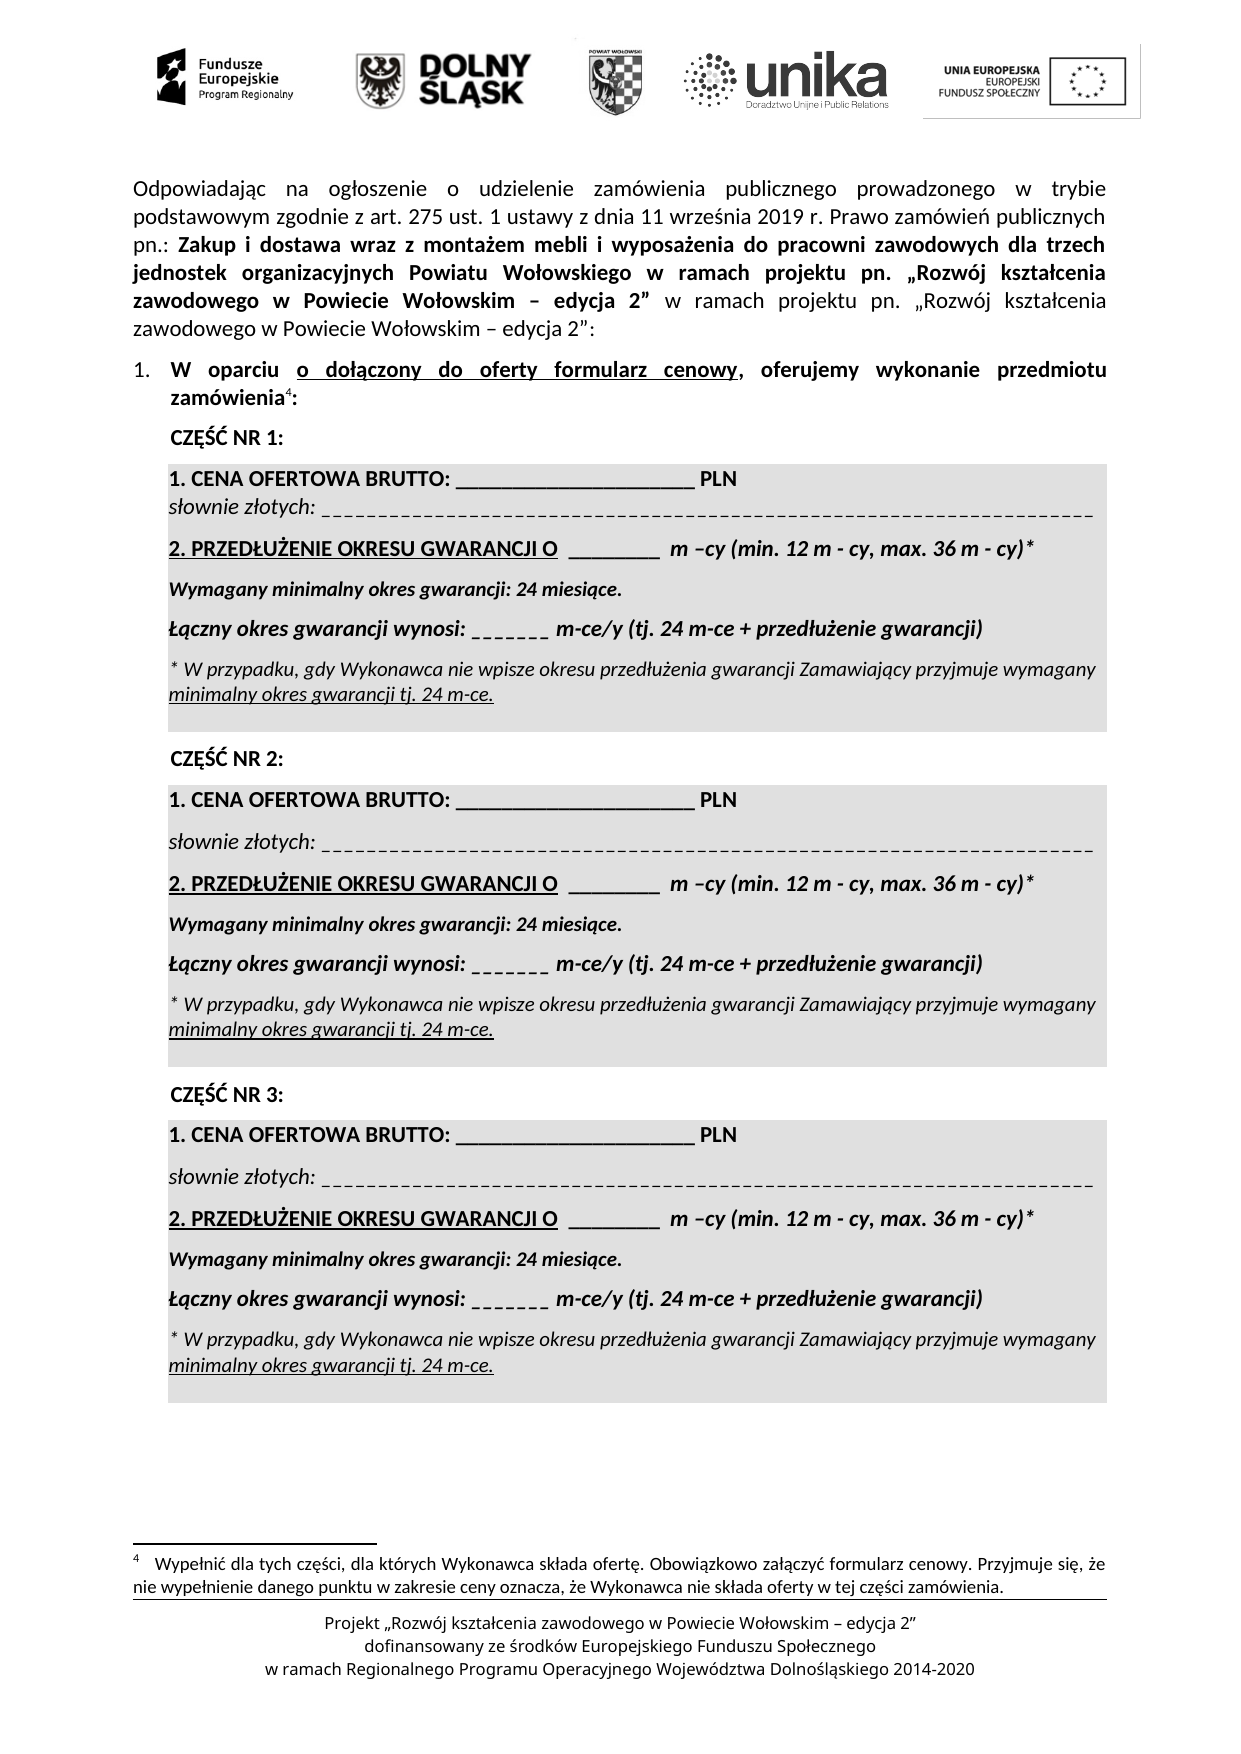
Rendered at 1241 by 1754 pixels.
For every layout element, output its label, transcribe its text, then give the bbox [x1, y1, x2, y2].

text 1. CENA OFERTOWA BRUTTO: _____________________ PLN [168, 464, 1107, 492]
text Wymagany minimalny okres gwarancji: 24 miesiące. [168, 1246, 1107, 1272]
picture [348, 46, 537, 113]
text Łączny okres gwarancji wynosi: _______ m-ce/y (tj. 24 m-ce + przedłużenie gwarancji) [168, 1284, 1107, 1312]
list CZĘŚĆ NR 2: [170, 744, 1107, 773]
text słownie złotych: ____________________________________________________________________ [168, 827, 1107, 855]
text 2. PRZEDŁUŻENIE OKRESU GWARANCJI O ________ m –cy (min. 12 m - cy, max. 36 m - cy)* [168, 534, 1107, 562]
text 1. CENA OFERTOWA BRUTTO: _____________________ PLN [168, 785, 1107, 813]
text Łączny okres gwarancji wynosi: _______ m-ce/y (tj. 24 m-ce + przedłużenie gwarancji) [168, 949, 1107, 977]
picture [100, 0, 317, 153]
text Wymagany minimalny okres gwarancji: 24 miesiące. [168, 911, 1107, 936]
picture [923, 44, 1141, 119]
text * W przypadku, gdy Wykonawca nie wpisze okresu przedłużenia gwarancji Zamawiający przyjmuje wymagany minimalny okres gwarancji tj. 24 m-ce. [168, 1326, 1107, 1377]
text Wymagany minimalny okres gwarancji: 24 miesiące. [168, 576, 1107, 601]
text Odpowiadając na ogłoszenie o udzielenie zamówienia publicznego prowadzonego w trybie podstawowym zgodnie z art. 275 ust. 1 ustawy z dnia 11 września 2019 r. Prawo zamówień publicznych pn.: Zakup i dostawa wraz z montażem mebli i wyposażenia do pracowni zawodowych dla trzech jednostek organizacyjnych Powiatu Wołowskiego w ramach projektu pn. „Rozwój kształcenia zawodowego w Powiecie Wołowskim – edycja 2” w ramach projektu pn. „Rozwój kształcenia zawodowego w Powiecie Wołowskim – edycja 2”: [133, 174, 1107, 342]
text W oparciu o dołączony do oferty formularz cenowy, oferujemy wykonanie przedmiotu zamówienia: [133, 355, 1107, 411]
text * W przypadku, gdy Wykonawca nie wpisze okresu przedłużenia gwarancji Zamawiający przyjmuje wymagany minimalny okres gwarancji tj. 24 m-ce. [168, 656, 1107, 707]
text * W przypadku, gdy Wykonawca nie wpisze okresu przedłużenia gwarancji Zamawiający przyjmuje wymagany minimalny okres gwarancji tj. 24 m-ce. [168, 991, 1107, 1042]
text 2. PRZEDŁUŻENIE OKRESU GWARANCJI O ________ m –cy (min. 12 m - cy, max. 36 m - cy)* [168, 869, 1107, 897]
text Łączny okres gwarancji wynosi: _______ m-ce/y (tj. 24 m-ce + przedłużenie gwarancji) [168, 614, 1107, 642]
list CZĘŚĆ NR 1: [170, 423, 1107, 451]
text słownie złotych: ____________________________________________________________________ [168, 492, 1107, 520]
text 1. CENA OFERTOWA BRUTTO: _____________________ PLN [168, 1120, 1107, 1148]
text 2. PRZEDŁUŻENIE OKRESU GWARANCJI O ________ m –cy (min. 12 m - cy, max. 36 m - cy)* [168, 1204, 1107, 1232]
list CZĘŚĆ NR 3: [170, 1080, 1107, 1108]
text słownie złotych: ____________________________________________________________________ [168, 1162, 1107, 1190]
